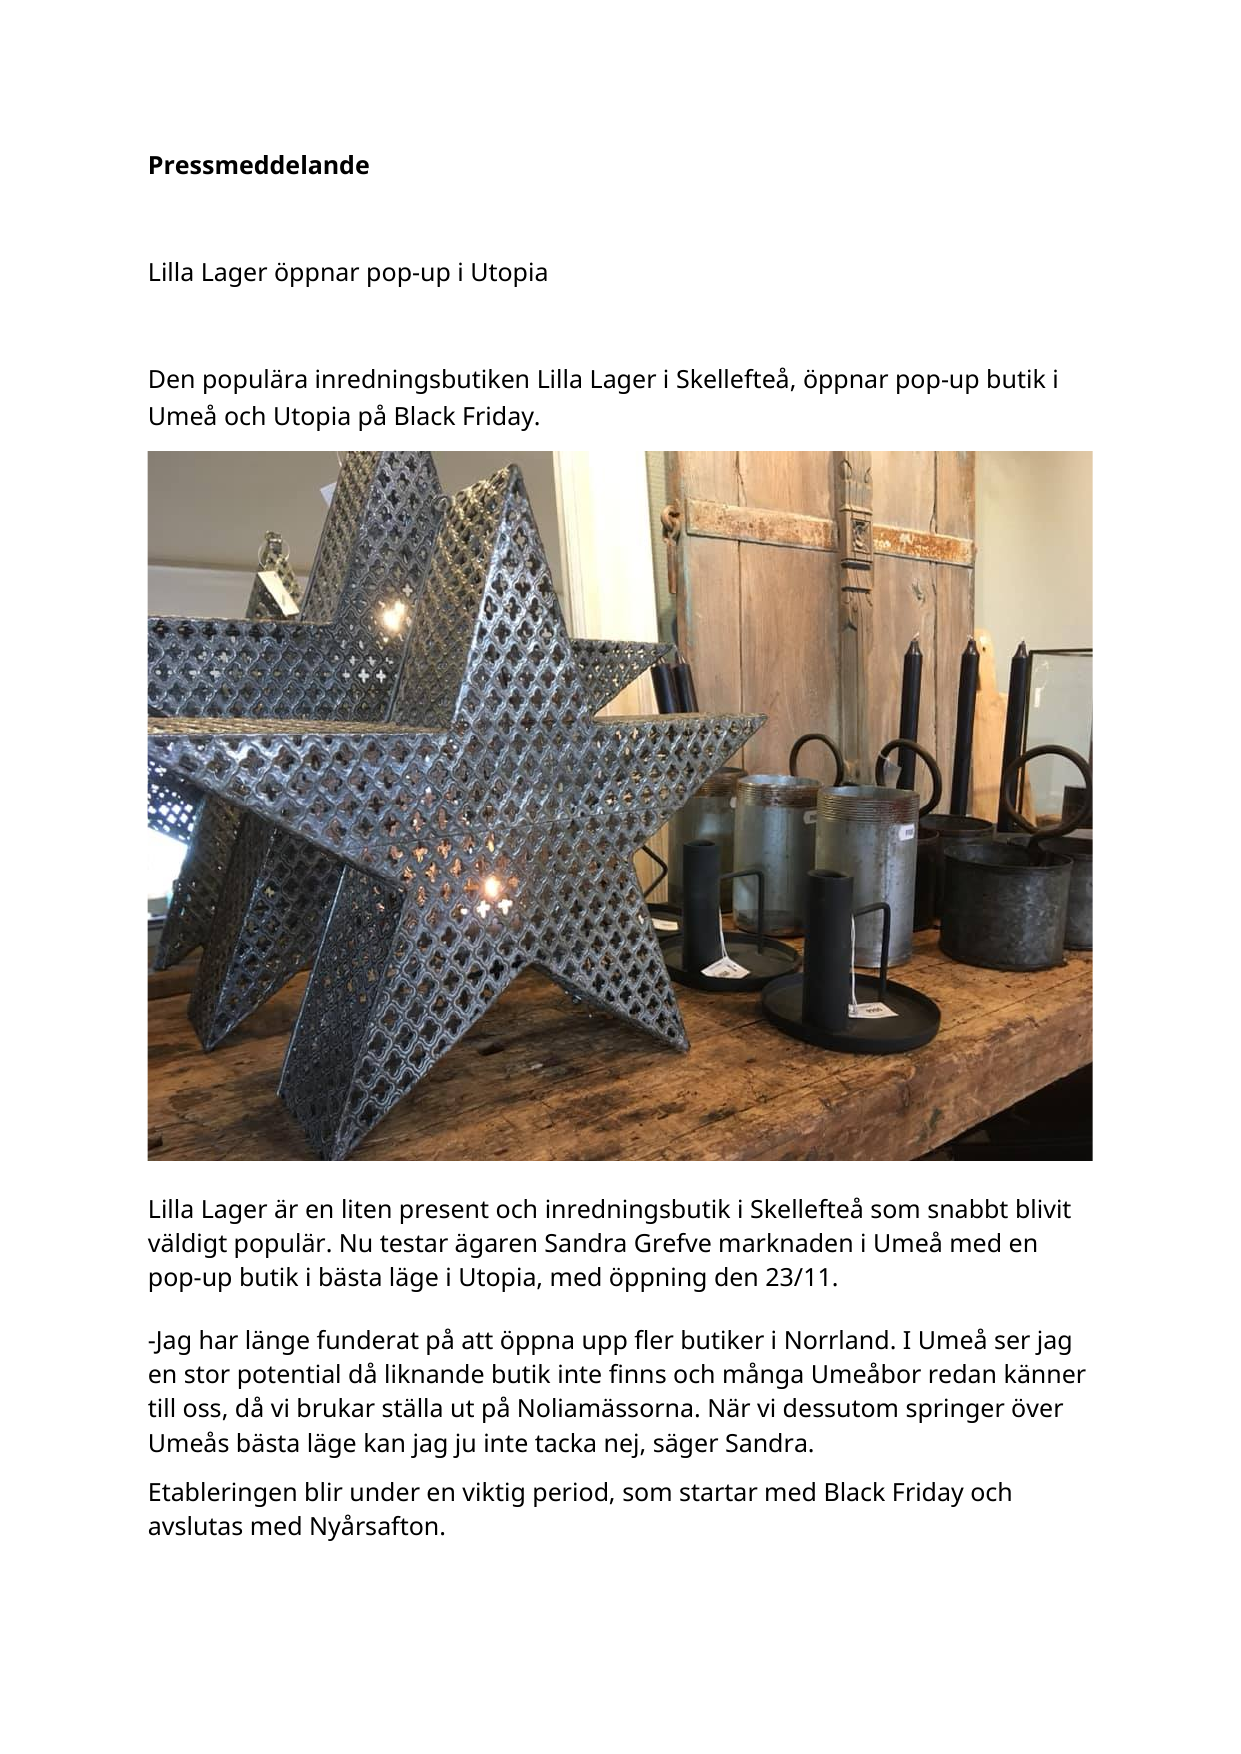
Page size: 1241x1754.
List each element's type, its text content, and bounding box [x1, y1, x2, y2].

text Lilla Lager är en liten present och inredningsbutik i Skellefteå som snabbt blivit väldigt populär. Nu testar ägaren Sandra Grefve marknaden i Umeå med en pop-up butik i bästa läge i Utopia, med öppning den 23/11. [148, 1192, 1093, 1294]
text -Jag har länge funderat på att öppna upp fler butiker i Norrland. I Umeå ser jag en stor potential då liknande butik inte finns och många Umeåbor redan känner till oss, då vi brukar ställa ut på Noliamässorna. När vi dessutom springer över Umeås bästa läge kan jag ju inte tacka nej, säger Sandra. [148, 1323, 1093, 1459]
picture [147, 451, 1093, 1161]
text Etableringen blir under en viktig period, som startar med Black Friday och avslutas med Nyårsafton. [148, 1475, 1093, 1543]
text Den populära inredningsbutiken Lilla Lager i Skellefteå, öppnar pop-up butik i Umeå och Utopia på Black Friday. [148, 361, 1093, 432]
text Pressmeddelande [148, 148, 1093, 182]
text Lilla Lager öppnar pop-up i Utopia [148, 254, 1093, 288]
